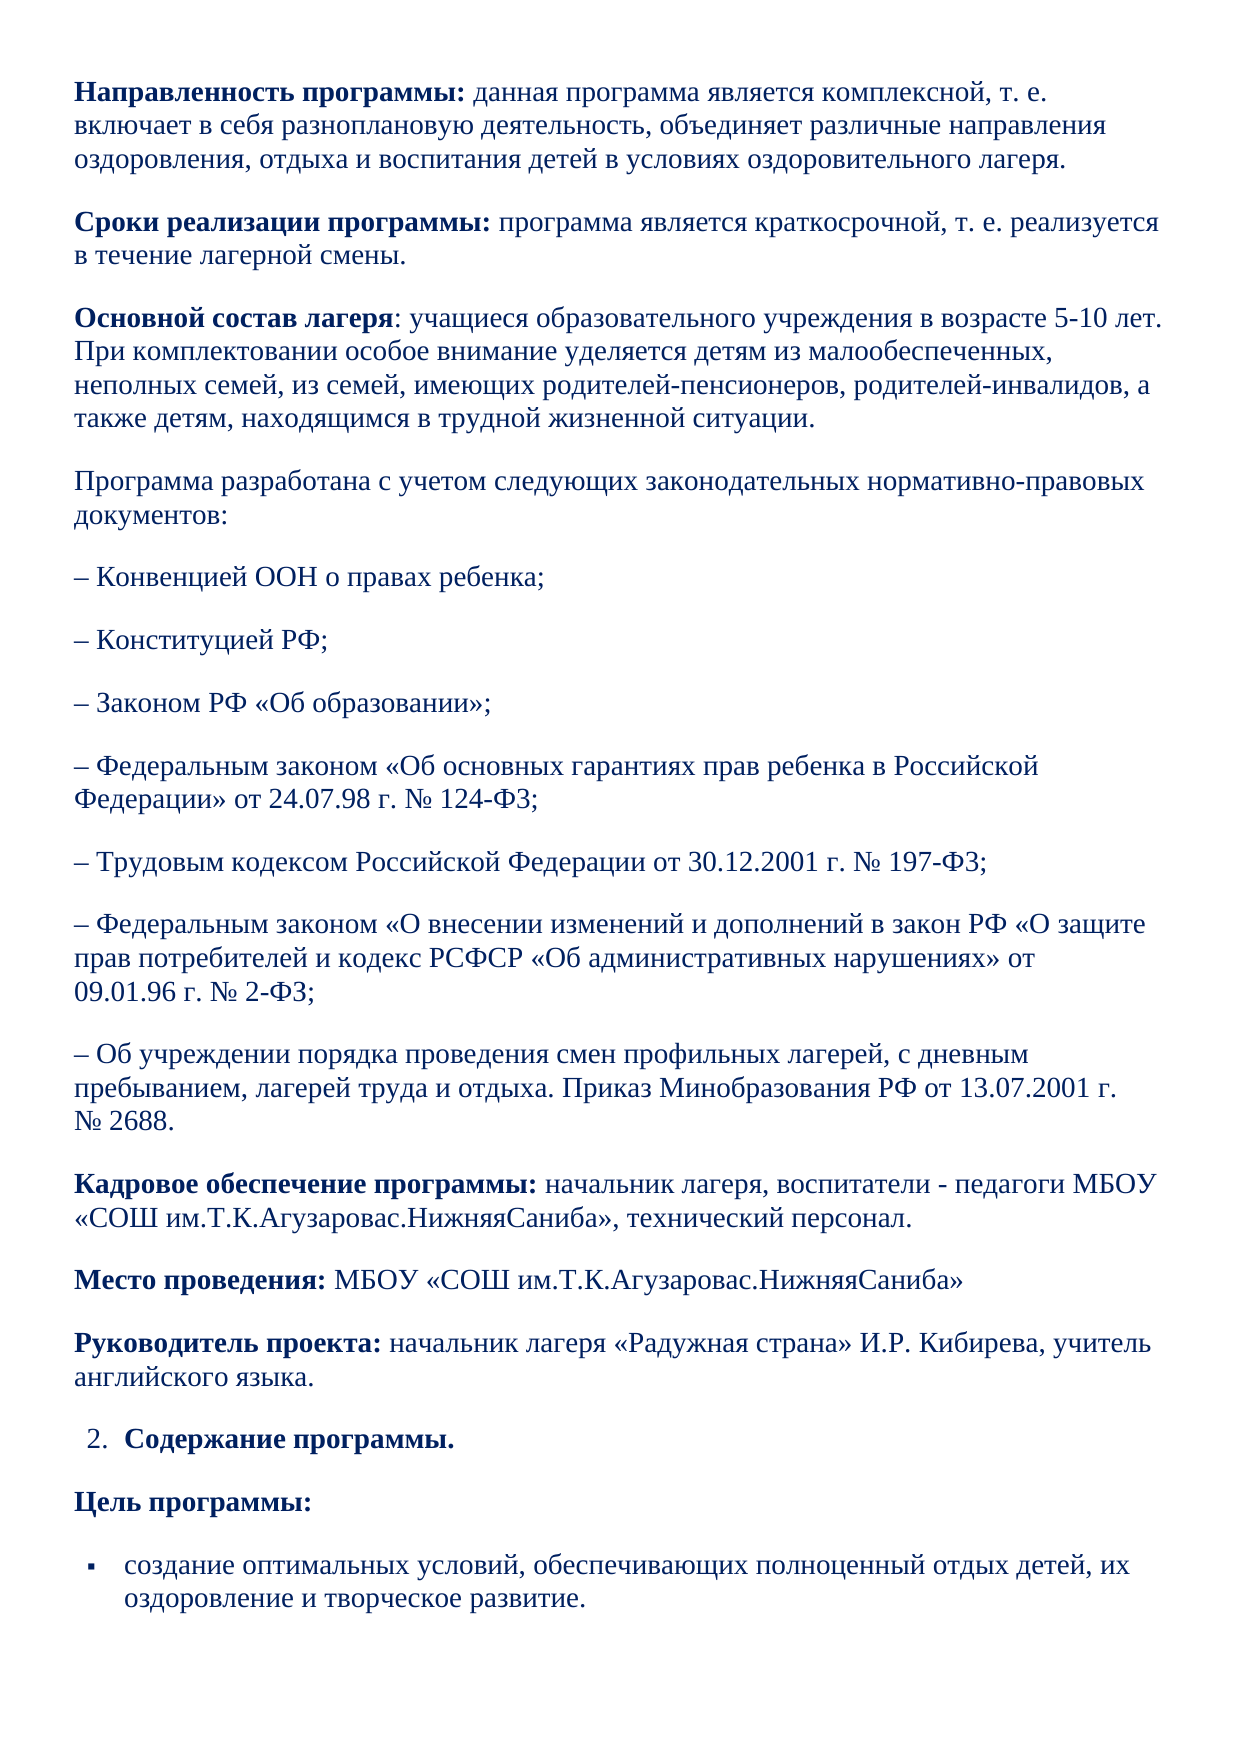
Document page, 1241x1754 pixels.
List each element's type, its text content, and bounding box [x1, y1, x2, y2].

text Сроки реализации программы: программа является краткосрочной, т. е. реализуется в течение лагерной смены. [74, 204, 1167, 271]
text – Законом РФ «Об образовании»; [74, 685, 1167, 718]
text Направленность программы: данная программа является комплексной, т. е. включает в себя разноплановую деятельность, объединяет различные направления оздоровления, отдыха и воспитания детей в условиях оздоровительного лагеря. [74, 74, 1167, 174]
text Кадровое обеспечение программы: начальник лагеря, воспитатели - педагоги МБОУ «СОШ им.Т.К.Агузаровас.НижняяСаниба», технический персонал. [74, 1166, 1167, 1233]
text Цель программы: [74, 1484, 1167, 1518]
text Место проведения: МБОУ «СОШ им.Т.К.Агузаровас.НижняяСаниба» [74, 1262, 1167, 1296]
text Руководитель проекта: начальник лагеря «Радужная страна» И.Р. Кибирева, учитель английского языка. [74, 1325, 1167, 1392]
text – Конституцией РФ; [74, 622, 1167, 656]
text – Федеральным законом «Об основных гарантиях прав ребенка в Российской Федерации» от 24.07.98 г. № 124-Ф3; [74, 748, 1167, 815]
text – Федеральным законом «О внесении изменений и дополнений в закон РФ «О защите прав потребителей и кодекс РСФСР «Об административных нарушениях» от 09.01.96 г. № 2-ФЗ; [74, 907, 1167, 1007]
text – Конвенцией ООН о правах ребенка; [74, 559, 1167, 593]
text Программа разработана с учетом следующих законодательных нормативно-правовых документов: [74, 463, 1167, 530]
text – Трудовым кодексом Российской Федерации от 30.12.2001 г. № 197-Ф3; [74, 844, 1167, 877]
text Основной состав лагеря: учащиеся образовательного учреждения в возрасте 5-10 лет. При комплектовании особое внимание уделяется детям из малообеспеченных, неполных семей, из семей, имеющих родителей-пенсионеров, родителей-инвалидов, а также детям, находящимся в трудной жизненной ситуации. [74, 300, 1167, 434]
list создание оптимальных условий, обеспечивающих полноценный отдых детей, их оздоровление и творческое развитие. [86, 1547, 1167, 1614]
list Содержание программы. [86, 1421, 1167, 1455]
text – Об учреждении порядка проведения смен профильных лагерей, с дневным пребыванием, лагерей труда и отдыха. Приказ Минобразования РФ от 13.07.2001 г. № 2688. [74, 1036, 1167, 1137]
